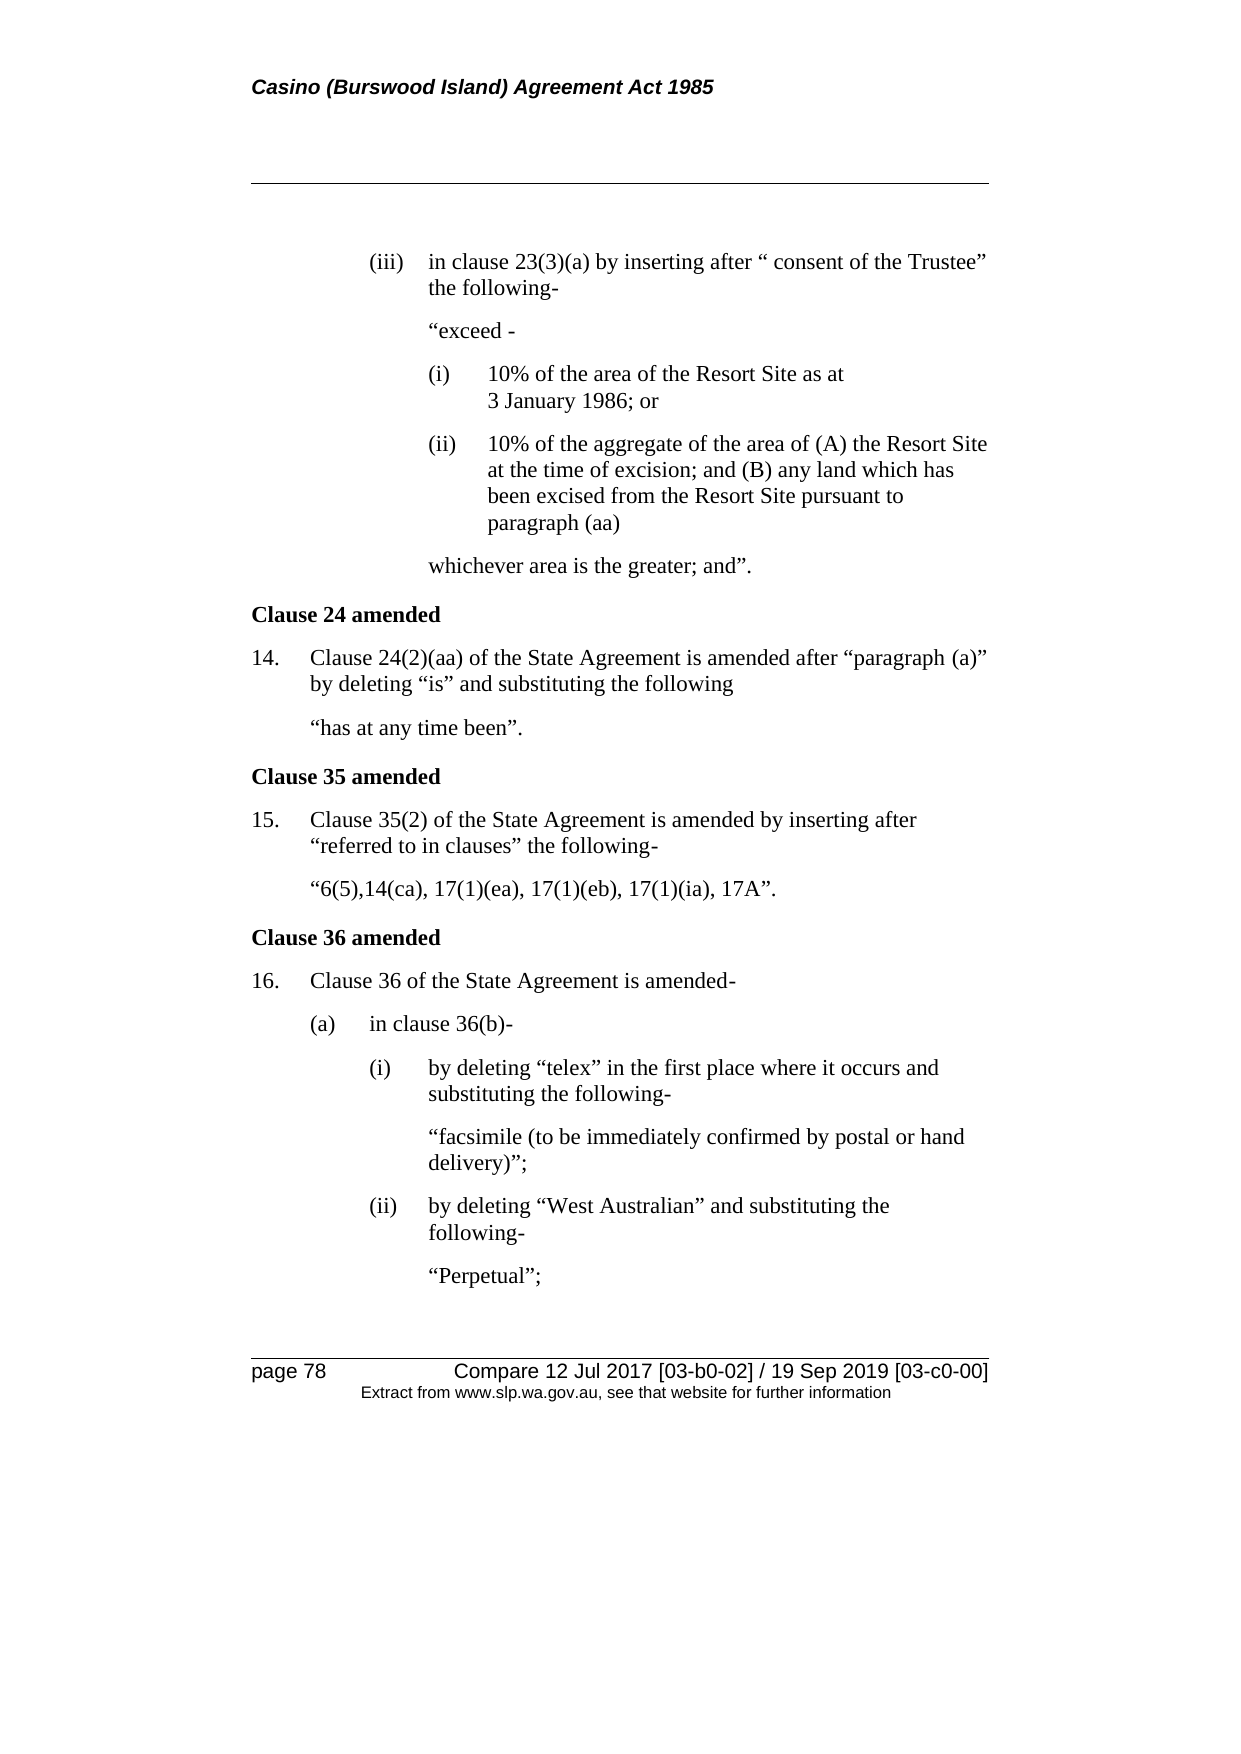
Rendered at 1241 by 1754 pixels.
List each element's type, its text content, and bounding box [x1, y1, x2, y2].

text Clause 35 amended [251, 763, 989, 789]
text “6(5),14(ca), 17(1)(ea), 17(1)(eb), 17(1)(ia), 17A”. [251, 875, 989, 902]
text 15. Clause 35(2) of the State Agreement is amended by inserting after “referred to in clauses” the following- [251, 806, 989, 858]
text (a) in clause 36(b)- [251, 1011, 989, 1037]
text 14. Clause 24(2)(aa) of the State Agreement is amended after “paragraph (a)” by deleting “is” and substituting the following [251, 644, 989, 697]
text (ii) 10% of the aggregate of the area of (A) the Resort Site at the time of excision; and (B) any land which has been excised from the Resort Site pursuant to paragraph (aa) [251, 430, 989, 535]
text Clause 36 amended [251, 924, 989, 951]
text “has at any time been”. [251, 713, 989, 740]
text (iii) in clause 23(3)(a) by inserting after “ consent of the Trustee” the following- [251, 248, 989, 301]
text (i) by deleting “telex” in the first place where it occurs and substituting the following- [251, 1053, 989, 1106]
text 16. Clause 36 of the State Agreement is amended- [251, 967, 989, 994]
text “Perpetual”; [251, 1262, 989, 1288]
text whichever area is the greater; and”. [251, 552, 989, 578]
text “facsimile (to be immediately confirmed by postal or hand delivery)”; [251, 1123, 989, 1176]
text (ii) by deleting “West Australian” and substituting the following- [251, 1192, 989, 1245]
text (i) 10% of the area of the Resort Site as at 3 January 1986; or [251, 360, 989, 413]
text Clause 24 amended [251, 601, 989, 627]
text “exceed - [251, 317, 989, 344]
